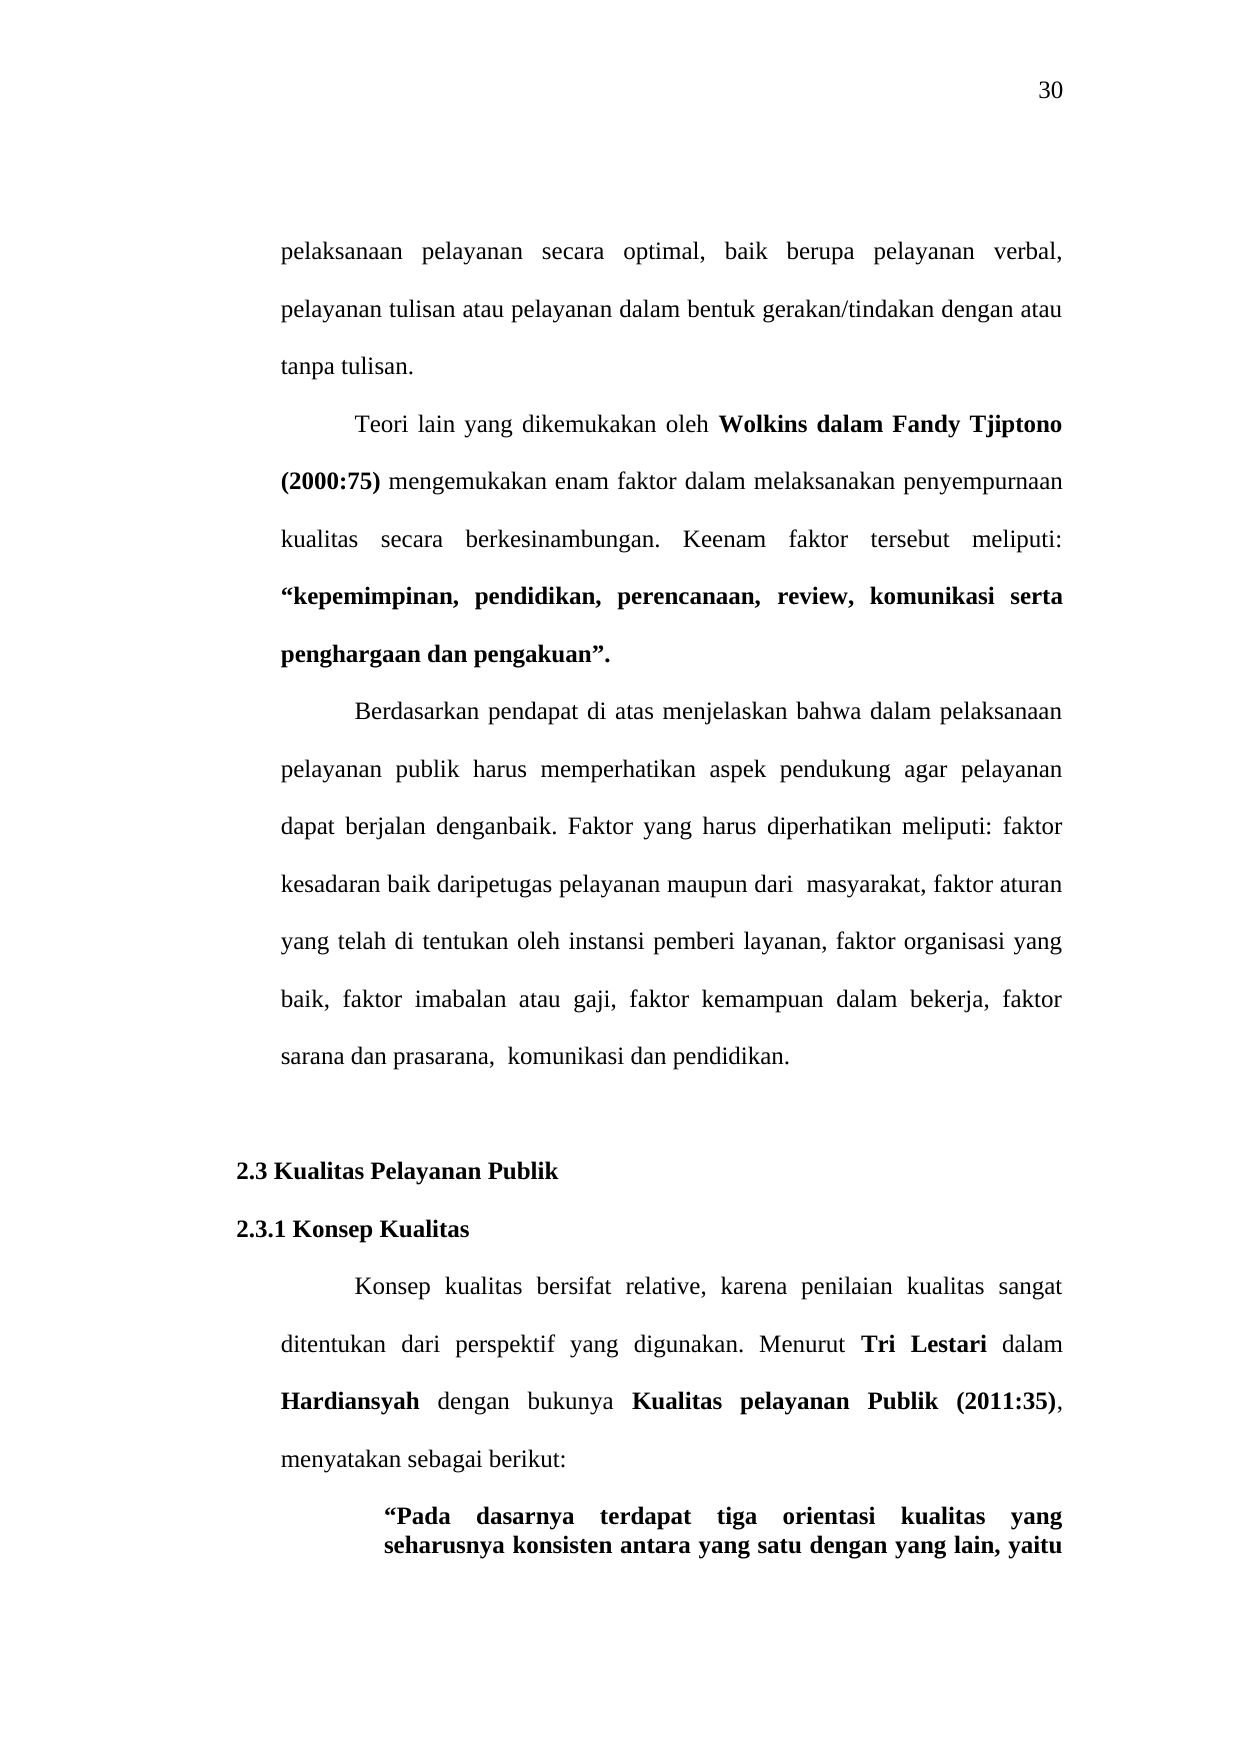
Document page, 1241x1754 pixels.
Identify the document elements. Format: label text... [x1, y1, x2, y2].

text 2.3 Kualitas Pelayanan Publik [236, 1156, 1063, 1185]
text Berdasarkan pendapat di atas menjelaskan bahwa dalam pelaksanaan pelayanan publik harus memperhatikan aspek pendukung agar pelayanan dapat berjalan denganbaik. Faktor yang harus diperhatikan meliputi: faktor kesadaran baik daripetugas pelayanan maupun dari masyarakat, faktor aturan yang telah di tentukan oleh instansi pemberi layanan, faktor organisasi yang baik, faktor imabalan atau gaji, faktor kemampuan dalam bekerja, faktor sarana dan prasarana, komunikasi dan pendidikan. [281, 696, 1063, 1070]
text Konsep kualitas bersifat relative, karena penilaian kualitas sangat ditentukan dari perspektif yang digunakan. Menurut Tri Lestari dalam Hardiansyah dengan bukunya Kualitas pelayanan Publik (2011:35), menyatakan sebagai berikut: [281, 1271, 1063, 1472]
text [281, 236, 1063, 380]
text Teori lain yang dikemukakan oleh Wolkins dalam Fandy Tjiptono (2000:75) mengemukakan enam faktor dalam melaksanakan penyempurnaan kualitas secara berkesinambungan. Keenam faktor tersebut meliputi: “kepemimpinan, pendidikan, perencanaan, review, komunikasi serta penghargaan dan pengakuan”. [281, 409, 1063, 667]
text 2.3.1 Konsep Kualitas [236, 1214, 1063, 1242]
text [384, 1501, 1063, 1559]
